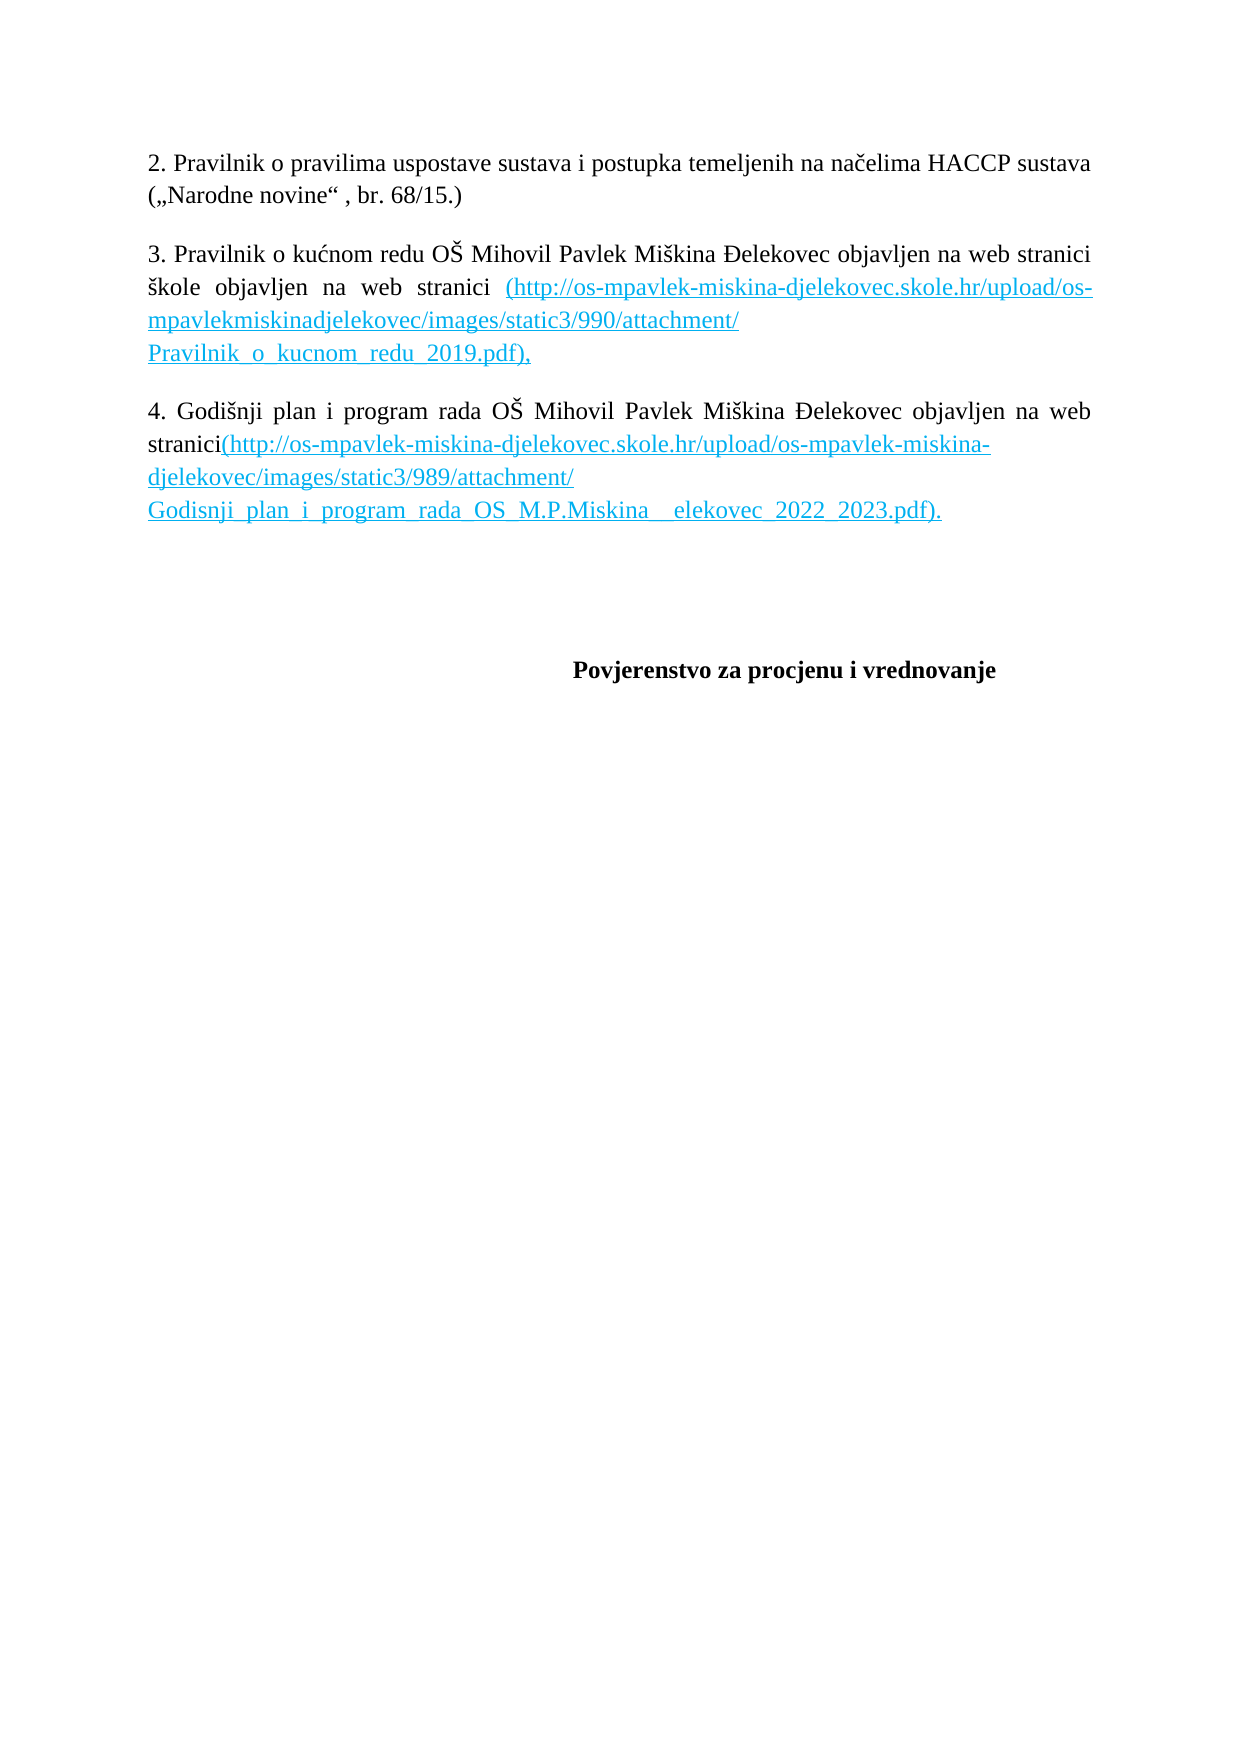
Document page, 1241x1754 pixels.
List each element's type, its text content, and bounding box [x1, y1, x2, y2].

text Povjerenstvo za procjenu i vrednovanje [148, 655, 1093, 683]
text 3. Pravilnik o kućnom redu OŠ Mihovil Pavlek Miškina Đelekovec objavljen na web stranici škole objavljen na web stranici (http://os-mpavlek-miskina-djelekovec.skole.hr/upload/os-mpavlekmiskinadjelekovec/images/static3/990/attachment/Pravilnik_o_kucnom_redu_2019.pdf), [148, 239, 1093, 366]
text 2. Pravilnik o pravilima uspostave sustava i postupka temeljenih na načelima HACCP sustava („Narodne novine“ , br. 68/15.) [148, 148, 1093, 209]
text 4. Godišnji plan i program rada OŠ Mihovil Pavlek Miškina Đelekovec objavljen na web stranici(http://os-mpavlek-miskina-djelekovec.skole.hr/upload/os-mpavlek-miskina-djelekovec/images/static3/989/attachment/Godisnji_plan_i_program_rada_OS_M.P.Miskina__elekovec_2022_2023.pdf). [148, 396, 1093, 523]
